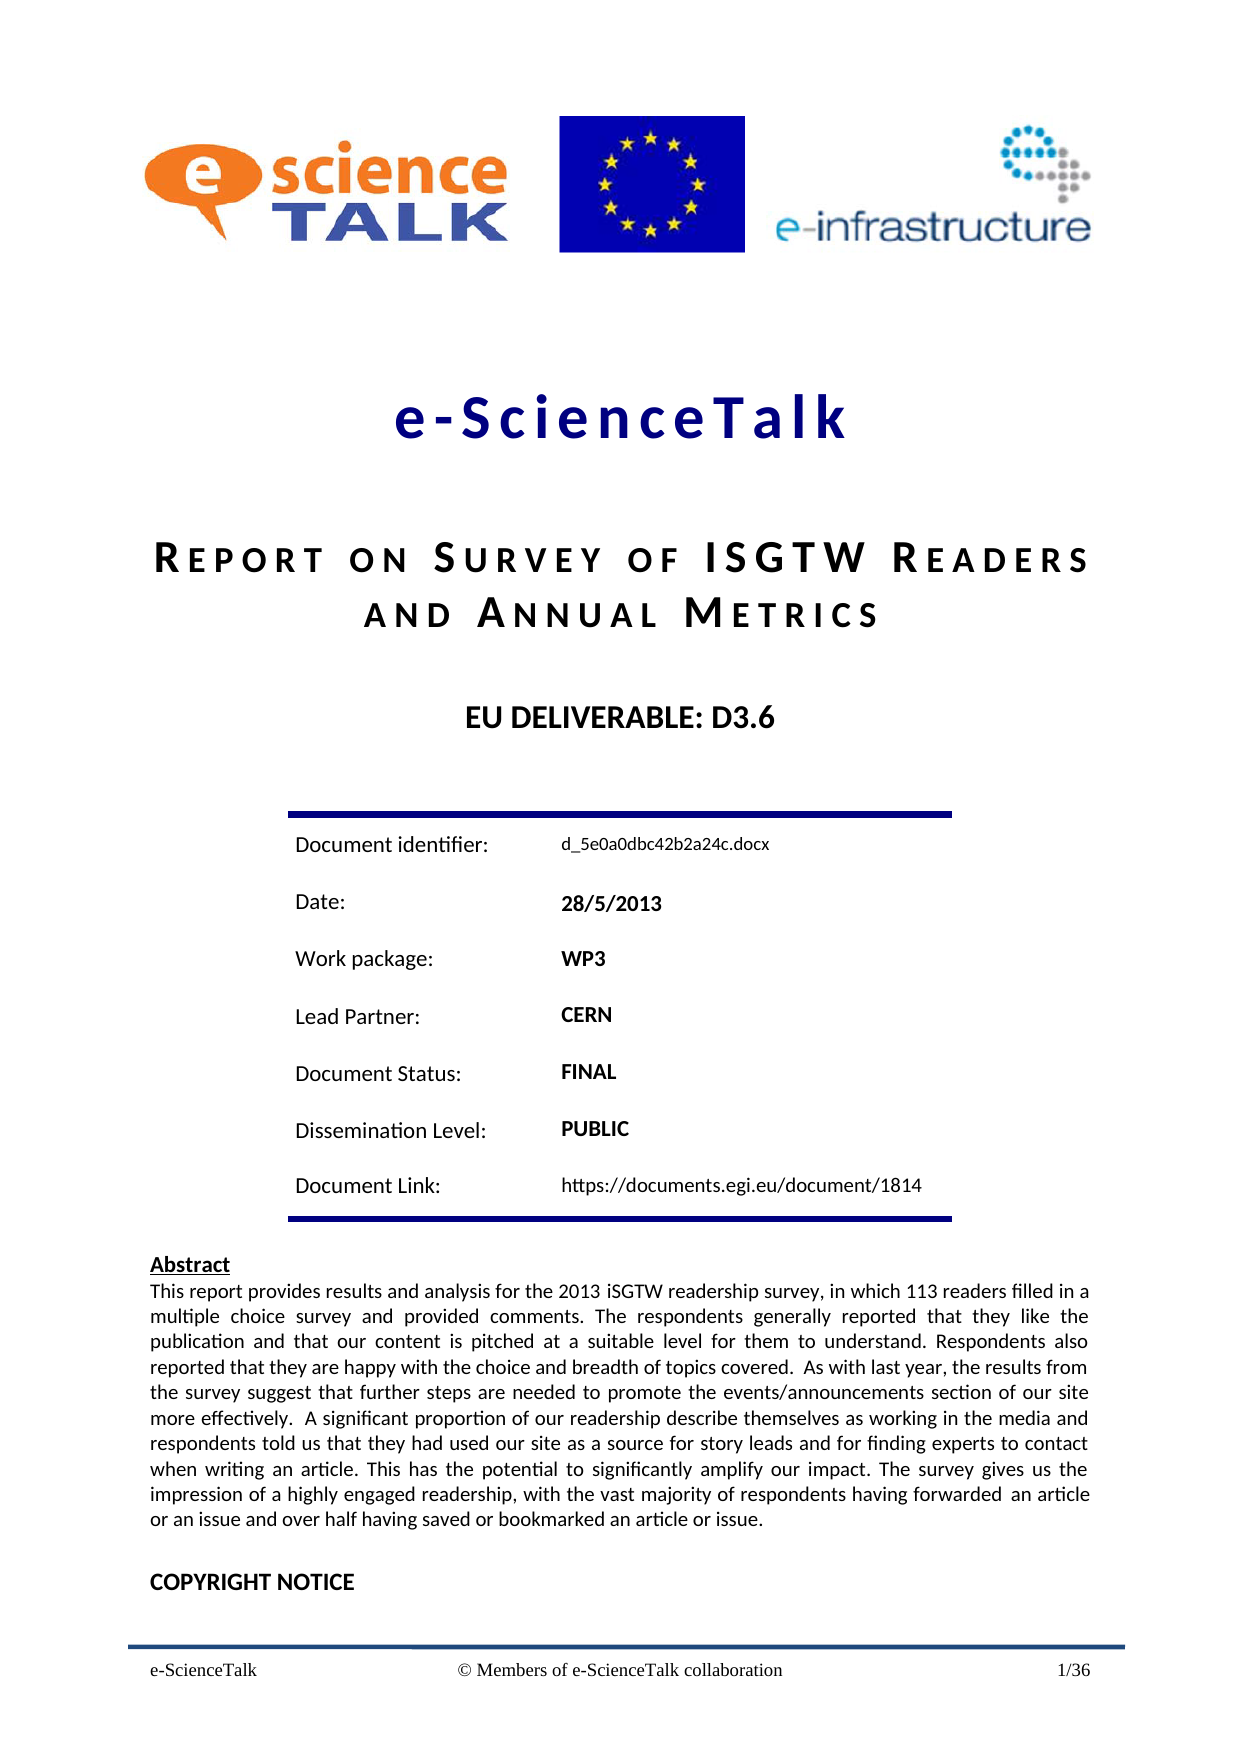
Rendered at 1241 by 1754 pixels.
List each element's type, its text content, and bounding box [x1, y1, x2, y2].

text This report provides results and analysis for the 2013 iSGTW readership survey, in which 113 readers filled in a multiple choice survey and provided comments. The respondents generally reported that they like the publication and that our content is pitched at a suitable level for them to understand. Respondents also reported that they are happy with the choice and breadth of topics covered. As with last year, the results from the survey suggest that further steps are needed to promote the events/announcements section of our site more effectively. A significant proportion of our readership describe themselves as working in the media and respondents told us that they had used our site as a source for story leads and for finding experts to contact when writing an article. This has the potential to significantly amplify our impact. The survey gives us the impression of a highly engaged readership, with the vast majority of respondents having forwarded an article or an issue and over half having saved or bookmarked an article or issue. [150, 1278, 1090, 1532]
table_cell CERN [554, 988, 952, 1045]
table_cell WP3 [554, 931, 952, 988]
table_header e-ScienceTalk_D3_6_iSGTW_Readership_Survey_final [554, 818, 952, 874]
table_cell 28/5/2013 [554, 874, 952, 931]
title Report on Survey of ISGTW Readers and Annual Metrics [150, 527, 1090, 639]
text e-ScienceTalk [150, 377, 1090, 454]
table_cell FINAL [554, 1045, 952, 1102]
table_cell Work package: [288, 931, 554, 988]
table_cell https://documents.egi.eu/document/1814 [554, 1159, 952, 1216]
table_cell Dissemination Level: [288, 1102, 554, 1159]
table_cell PUBLIC [554, 1102, 952, 1159]
table_header Document identifier: [288, 818, 554, 874]
table_cell Document Status: [288, 1045, 554, 1102]
table_cell Date: [288, 874, 554, 931]
picture [77, 76, 1174, 291]
text COPYRIGHT NOTICE [150, 1566, 1090, 1597]
table_cell Document Link: [288, 1159, 554, 1216]
table_cell Lead Partner: [288, 988, 554, 1045]
text Abstract [150, 1250, 1090, 1278]
text EU DELIVERABLE: D3.6 [150, 697, 1090, 737]
